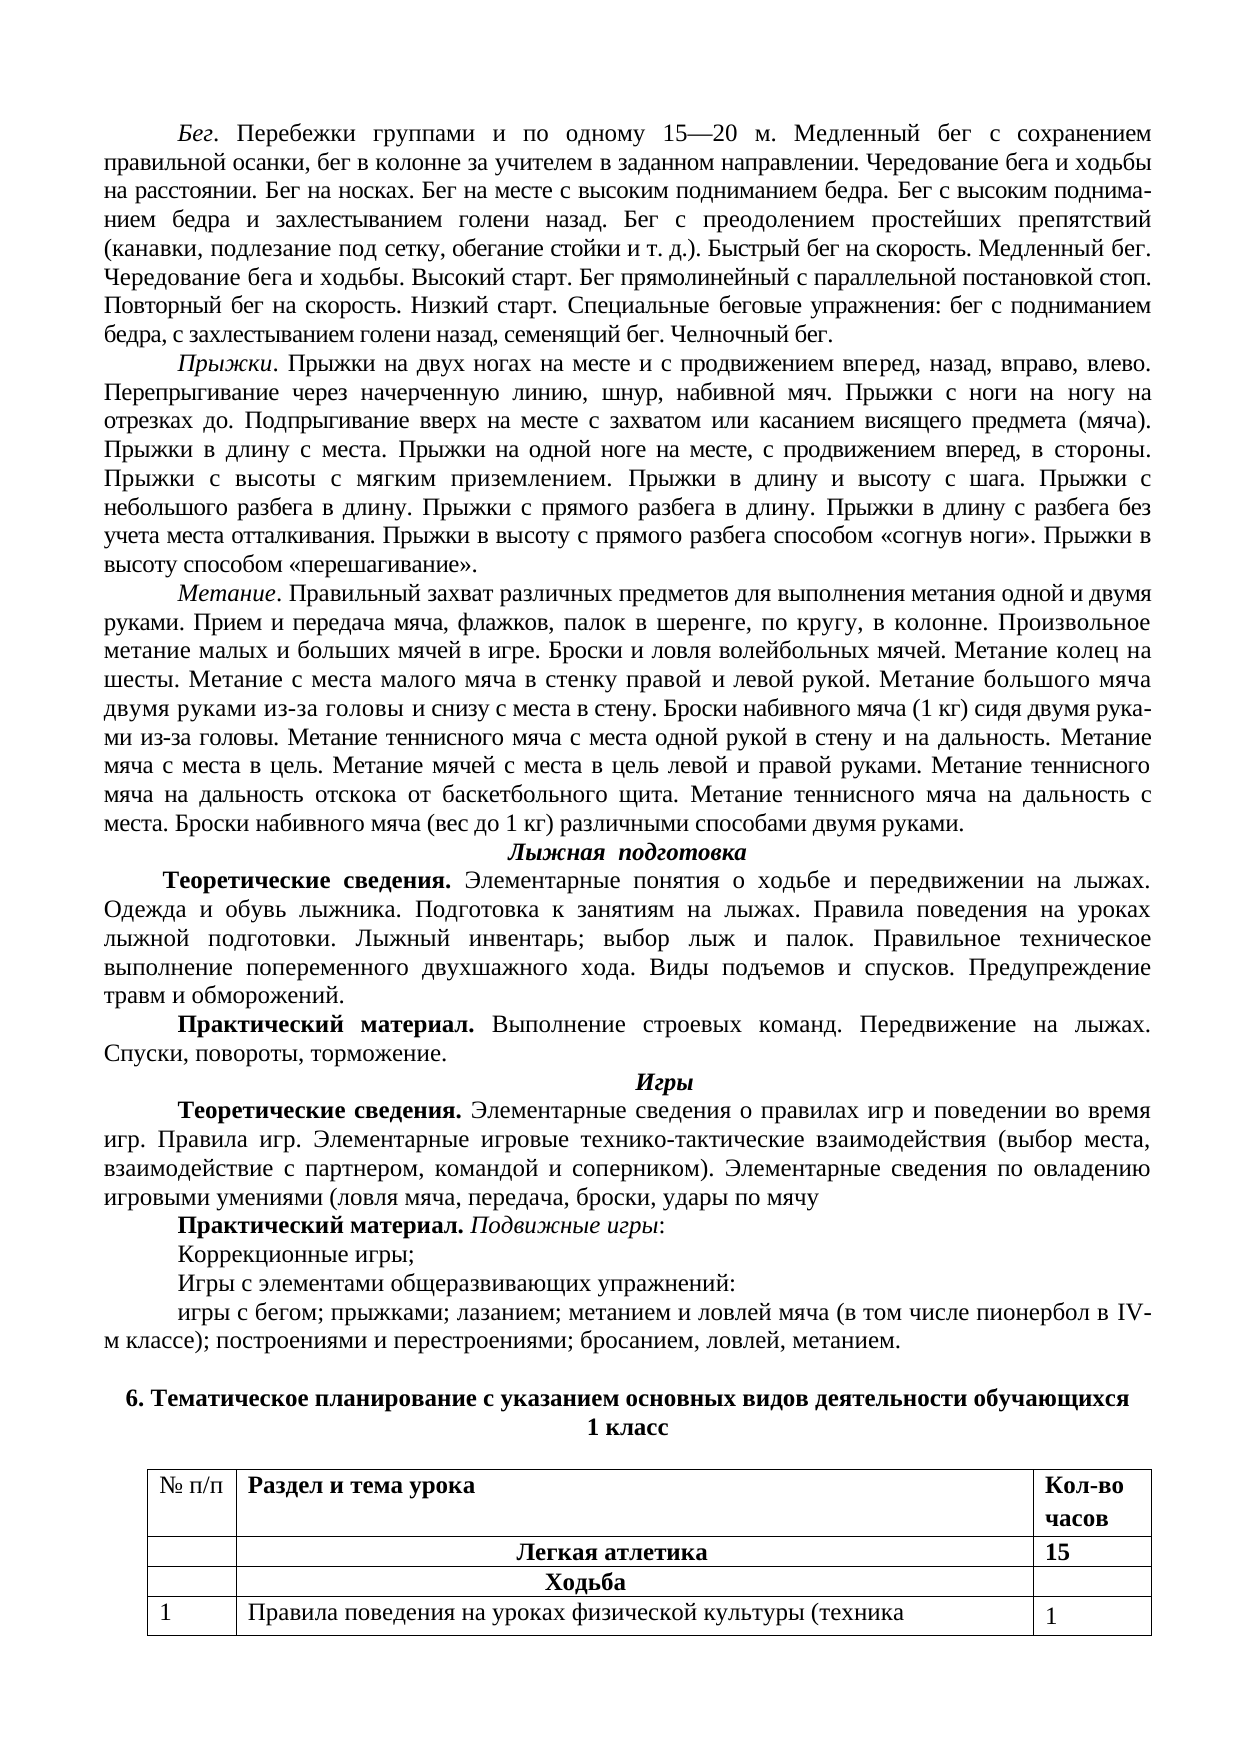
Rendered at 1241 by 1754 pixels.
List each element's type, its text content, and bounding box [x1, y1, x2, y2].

text Коррекционные игры; [103, 1239, 1152, 1268]
table_cell [148, 1537, 236, 1566]
text Практический материал. Подвижные игры: [103, 1211, 1152, 1239]
text 6. Тематическое планирование с указанием основных видов деятельности обучающихся [103, 1383, 1152, 1412]
table_cell [1034, 1567, 1151, 1596]
table_cell 1 [148, 1597, 236, 1635]
text Бег. Перебежки группами и по одному 15—20 м. Медленный бег с сохранением правильной осанки, бег в колонне за учителем в заданном направлении. Чередование бега и ходьбы на расстоянии. Бег на носках. Бег на месте с высоким подниманием бедра. Бег с высоким подниманием бедра и захлестыванием голени назад. Бег с преодолением простейших препятствий (канавки, подлезание под сетку, обегание стойки и т. д.). Быстрый бег на скорость. Медленный бег. Чередование бега и ходьбы. Высокий старт. Бег прямолинейный с параллельной постановкой стоп. Повторный бег на скорость. Низкий старт. Специальные беговые упражнения: бег с подниманием бедра, с захлестыванием голени назад, семенящий бег. Челночный бег. [103, 118, 1152, 348]
table_header № п/п [148, 1470, 236, 1536]
table_cell 1 [1034, 1597, 1151, 1635]
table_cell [237, 1597, 1033, 1635]
text Теоретические сведения. Элементарные понятия о ходьбе и передвижении на лыжах. Одежда и обувь лыжника. Подготовка к занятиям на лыжах. Правила поведения на уроках лыжной подготовки. Лыжный инвентарь; выбор лыж и палок. Правильное техническое выполнение попеременного двухшажного хода. Виды подъемов и спусков. Предупреждение травм и обморожений. [103, 866, 1152, 1009]
text Игры [103, 1067, 1152, 1096]
table_cell [148, 1567, 236, 1596]
table_header Раздел и тема урока [237, 1470, 1033, 1536]
table_cell 15 [1034, 1537, 1151, 1566]
text Теоретические сведения. Элементарные сведения о правилах игр и поведении во время игр. Правила игр. Элементарные игровые технико-тактические взаимодействия (выбор места, взаимодействие с партнером, командой и соперником). Элементарные сведения по овладению игровыми умениями (ловля мяча, передача, броски, удары по мячу [103, 1096, 1152, 1211]
text игры с бегом; прыжками; лазанием; метанием и ловлей мяча (в том числе пионербол в IV-м классе); построениями и перестроениями; бросанием, ловлей, метанием. [103, 1297, 1152, 1354]
text Метание. Правильный захват различных предметов для выполнения метания одной и двумя руками. Прием и передача мяча, флажков, палок в шеренге, по кругу, в колонне. Произвольное метание малых и больших мячей в игре. Броски и ловля волейбольных мячей. Метание колец на шесты. Метание с места малого мяча в стенку правой и левой рукой. Метание большого мяча двумя руками из-за головы и снизу с места в стену. Броски набивного мяча (1 кг) сидя двумя руками из-за головы. Метание теннисного мяча с места одной рукой в стену и на дальность. Метание мяча с места в цель. Метание мячей с места в цель левой и правой руками. Метание теннисного мяча на дальность отскока от баскетбольного щита. Метание теннисного мяча на дальность с места. Броски набивного мяча (вес до 1 кг) различными способами двумя руками. [103, 578, 1152, 837]
text Лыжная подготовка [103, 837, 1152, 866]
text Прыжки. Прыжки на двух ногах на месте и с продвижением вперед, назад, вправо, влево. Перепрыгивание через начерченную линию, шнур, набивной мяч. Прыжки с ноги на ногу на отрезках до. Подпрыгивание вверх на месте с захватом или касанием висящего предмета (мяча). Прыжки в длину с места. Прыжки на одной ноге на месте, с продвижением вперед, в стороны. Прыжки с высоты с мягким приземлением. Прыжки в длину и высоту с шага. Прыжки с небольшого разбега в длину. Прыжки с прямого разбега в длину. Прыжки в длину с разбега без учета места отталкивания. Прыжки в высоту с прямого разбега способом «согнув ноги». Прыжки в высоту способом «перешагивание». [103, 348, 1152, 578]
table_cell Легкая атлетика [237, 1537, 1033, 1566]
text Игры с элементами общеразвивающих упражнений: [103, 1268, 1152, 1297]
text Практический материал. Выполнение строевых команд. Передвижение на лыжах. Спуски, повороты, торможение. [103, 1009, 1152, 1067]
text 1 класс [103, 1412, 1152, 1441]
table_header Кол-во часов [1034, 1470, 1151, 1536]
table_cell Ходьба [237, 1567, 1033, 1596]
